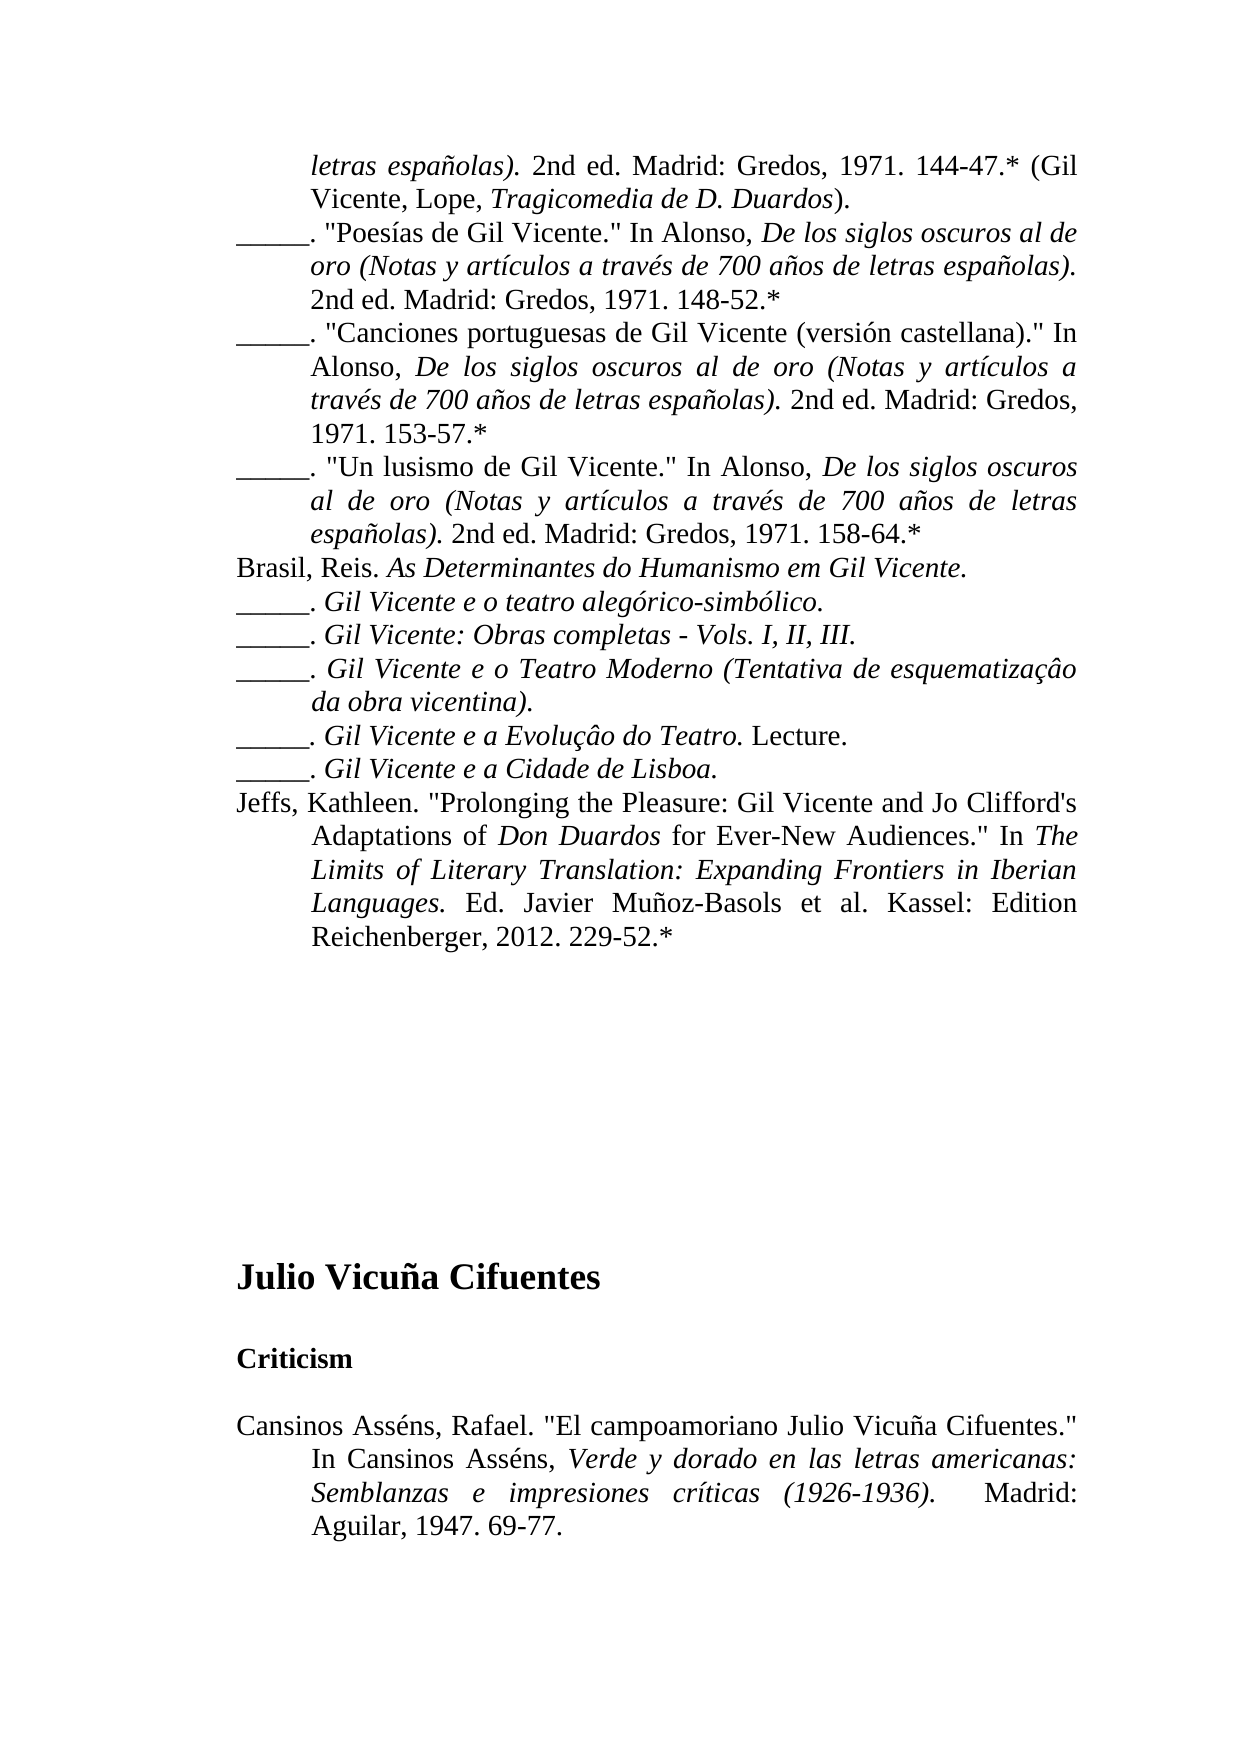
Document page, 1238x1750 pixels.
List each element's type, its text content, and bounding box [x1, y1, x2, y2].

text _____. Gil Vicente e a Evoluçâo do Teatro. Lecture. [236, 718, 1078, 751]
text _____. "Canciones portuguesas de Gil Vicente (versión castellana)." In Alonso, De los siglos oscuros al de oro (Notas y artículos a través de 700 años de letras españolas). 2nd ed. Madrid: Gredos, 1971. 153-57.* [236, 315, 1078, 449]
text Brasil, Reis. As Determinantes do Humanismo em Gil Vicente. [236, 550, 1078, 584]
text _____. Gil Vicente e o teatro alegórico-simbólico. [236, 584, 1078, 617]
text _____. Gil Vicente e o Teatro Moderno (Tentativa de esquematizaçâo da obra vicentina). [236, 651, 1078, 718]
text _____. "Un lusismo de Gil Vicente." In Alonso, De los siglos oscuros al de oro (Notas y artículos a través de 700 años de letras españolas). 2nd ed. Madrid: Gredos, 1971. 158-64.* [236, 449, 1078, 550]
text _____. Gil Vicente: Obras completas - Vols. I, II, III. [236, 617, 1078, 651]
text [236, 148, 1078, 215]
text Jeffs, Kathleen. "Prolonging the Pleasure: Gil Vicente and Jo Clifford's Adaptations of Don Duardos for Ever-New Audiences." In The Limits of Literary Translation: Expanding Frontiers in Iberian Languages. Ed. Javier Muñoz-Basols et al. Kassel: Edition Reichenberger, 2012. 229-52.* [236, 785, 1078, 953]
text _____. "Poesías de Gil Vicente." In Alonso, De los siglos oscuros al de oro (Notas y artículos a través de 700 años de letras españolas). 2nd ed. Madrid: Gredos, 1971. 148-52.* [236, 215, 1078, 315]
text Cansinos Asséns, Rafael. "El campoamoriano Julio Vicuña Cifuentes." In Cansinos Asséns, Verde y dorado en las letras americanas: Semblanzas e impresiones críticas (1926-1936). Madrid: Aguilar, 1947. 69-77. [236, 1408, 1078, 1542]
text Criticism [236, 1341, 1078, 1374]
text _____. Gil Vicente e a Cidade de Lisboa. [236, 751, 1078, 785]
text Julio Vicuña Cifuentes [236, 1254, 1078, 1298]
